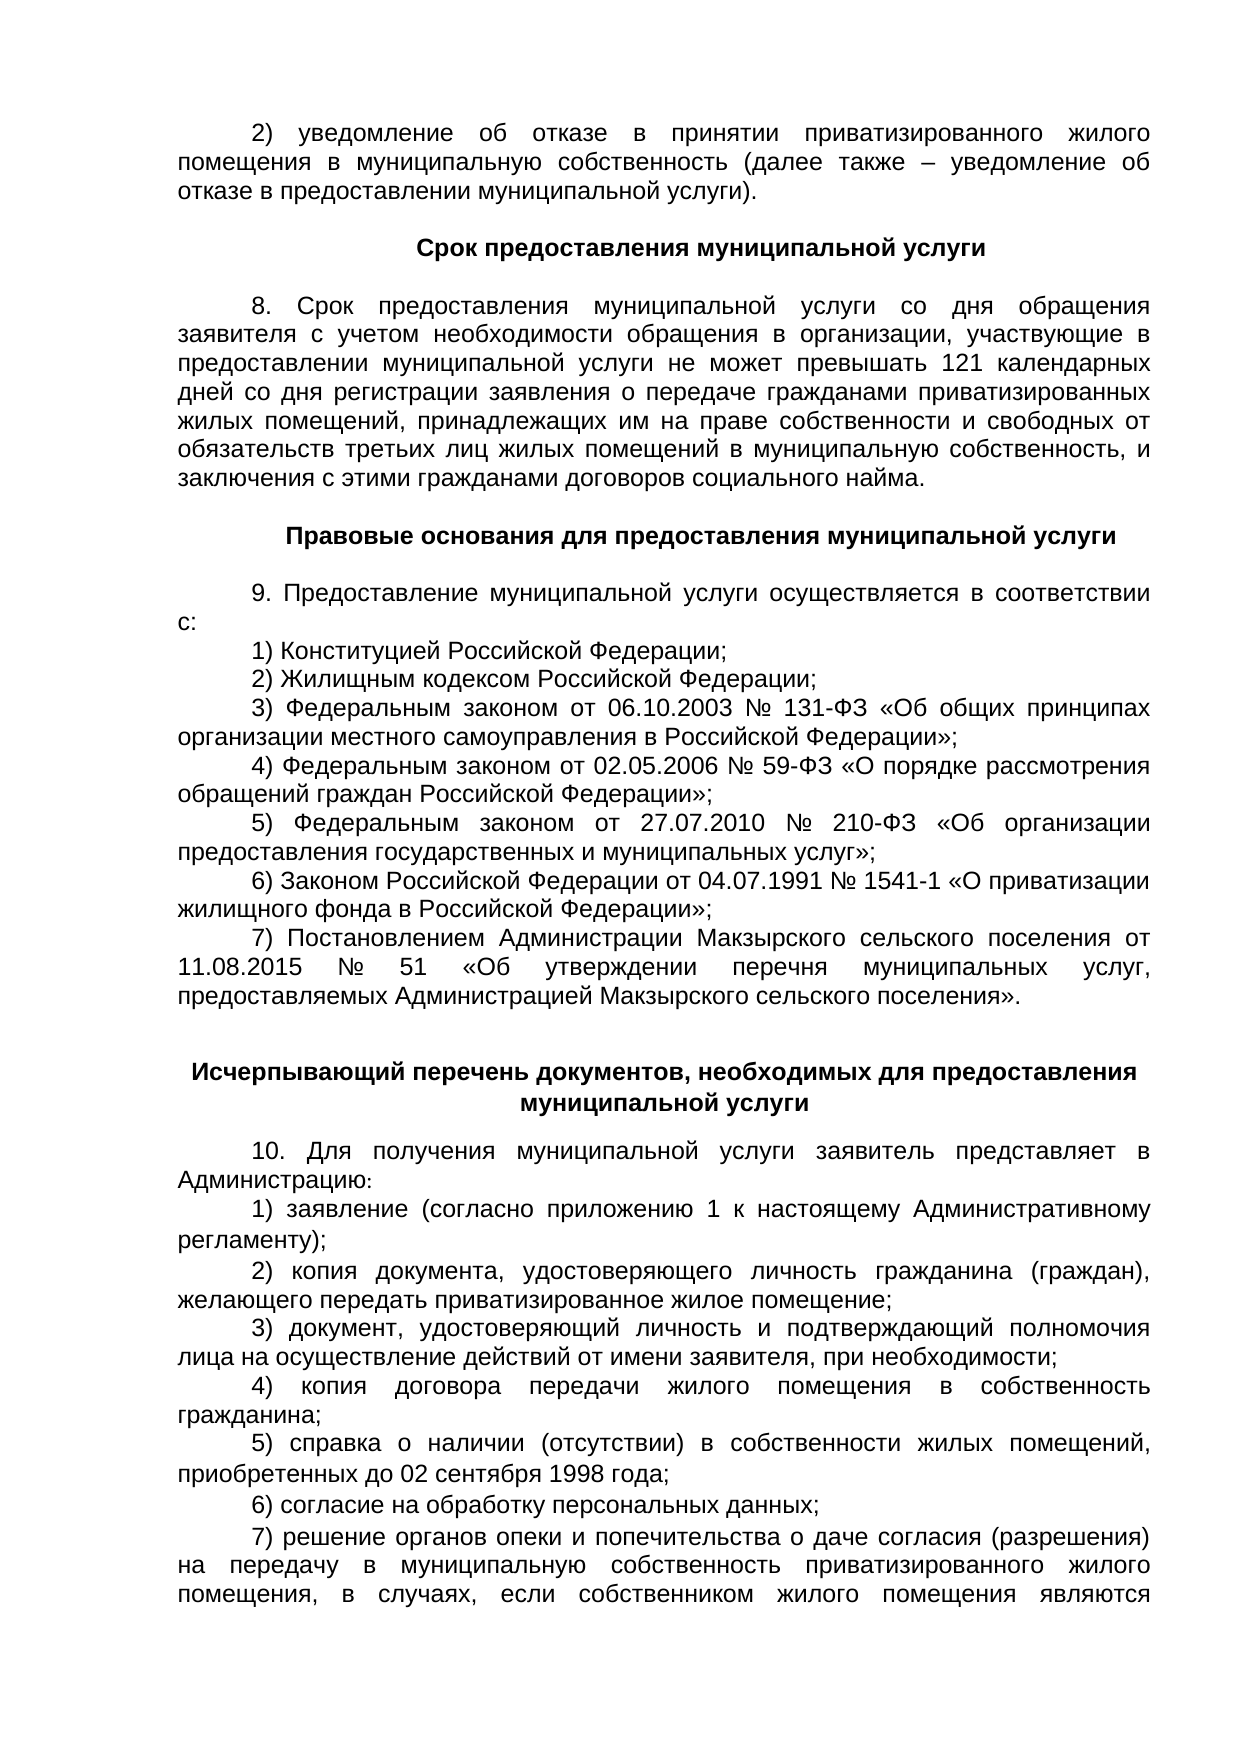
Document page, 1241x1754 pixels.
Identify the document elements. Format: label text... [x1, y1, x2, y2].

text 3) Федеральным законом от 06.10.2003 № 131-ФЗ «Об общих принципах организации местного самоуправления в Российской Федерации»; [177, 693, 1152, 751]
text 2) Жилищным кодексом Российской Федерации; [177, 664, 1152, 693]
text Исчерпывающий перечень документов, необходимых для предоставления муниципальной услуги [177, 1057, 1152, 1117]
text 4) Федеральным законом от 02.05.2006 № 59-ФЗ «О порядке рассмотрения обращений граждан Российской Федерации»; [177, 751, 1152, 808]
text 9. Предоставление муниципальной услуги осуществляется в соответствии с: [177, 578, 1152, 636]
text 6) согласие на обработку персональных данных; [177, 1490, 1152, 1519]
text 4) копия договора передачи жилого помещения в собственность гражданина; [177, 1371, 1152, 1428]
text 5) Федеральным законом от 27.07.2010 № 210-ФЗ «Об организации предоставления государственных и муниципальных услуг»; [177, 808, 1152, 866]
text 2) уведомление об отказе в принятии приватизированного жилого помещения в муниципальную собственность (далее также – уведомление об отказе в предоставлении муниципальной услуги). [177, 118, 1152, 204]
text Правовые основания для предоставления муниципальной услуги [177, 521, 1152, 549]
text 8. Срок предоставления муниципальной услуги со дня обращения заявителя с учетом необходимости обращения в организации, участвующие в предоставлении муниципальной услуги не может превышать 121 календарных дней со дня регистрации заявления о передаче гражданами приватизированных жилых помещений, принадлежащих им на праве собственности и свободных от обязательств третьих лиц жилых помещений в муниципальную собственность, и заключения с этими гражданами договоров социального найма. [177, 291, 1152, 492]
text 7) Постановлением Администрации Макзырского сельского поселения от 11.08.2015 № 51 «Об утверждении перечня муниципальных услуг, предоставляемых Администрацией Макзырского сельского поселения». [177, 923, 1152, 1009]
text 5) справка о наличии (отсутствии) в собственности жилых помещений, приобретенных до 02 сентября 1998 года; [177, 1428, 1152, 1488]
text 10. Для получения муниципальной услуги заявитель представляет в Администрацию: [177, 1136, 1152, 1194]
text Срок предоставления муниципальной услуги [177, 233, 1152, 262]
text 1) заявление (согласно приложению 1 к настоящему Административному регламенту); [177, 1194, 1152, 1253]
text 3) документ, удостоверяющий личность и подтверждающий полномочия лица на осуществление действий от имени заявителя, при необходимости; [177, 1313, 1152, 1371]
text 6) Законом Российской Федерации от 04.07.1991 № 1541-1 «О приватизации жилищного фонда в Российской Федерации»; [177, 866, 1152, 923]
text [177, 1521, 1152, 1608]
text 2) копия документа, удостоверяющего личность гражданина (граждан), желающего передать приватизированное жилое помещение; [177, 1256, 1152, 1313]
text 1) Конституцией Российской Федерации; [177, 636, 1152, 664]
